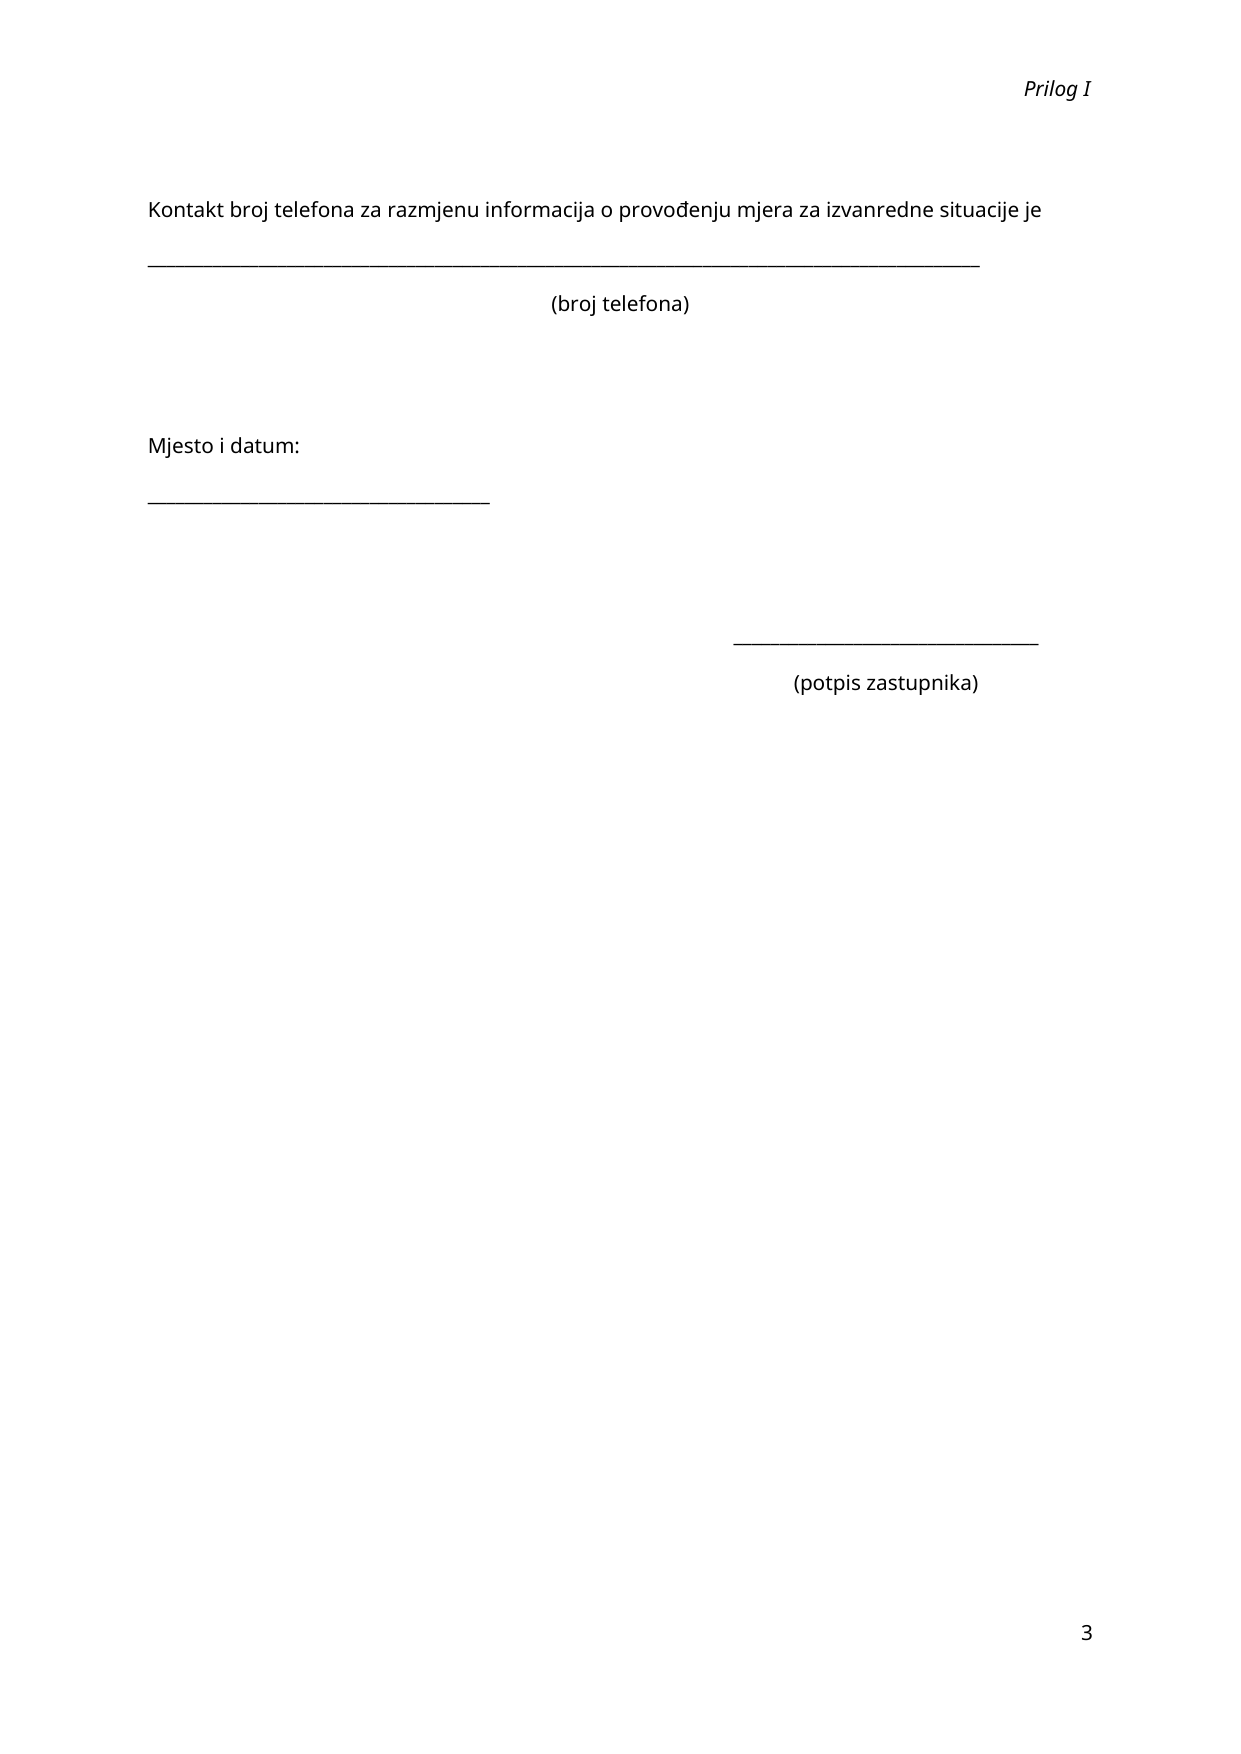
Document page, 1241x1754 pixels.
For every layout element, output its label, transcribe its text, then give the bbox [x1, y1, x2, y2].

text Kontakt broj telefona za razmjenu informacija o provođenju mjera za izvanredne situacije je [148, 195, 1093, 223]
text Mjesto i datum: [148, 431, 1093, 460]
text _________________________________ [679, 621, 1093, 649]
text (broj telefona) [148, 289, 1093, 318]
text _____________________________________ [148, 479, 1093, 507]
text (potpis zastupnika) [679, 668, 1093, 696]
text __________________________________________________________________________________________ [148, 242, 1093, 271]
